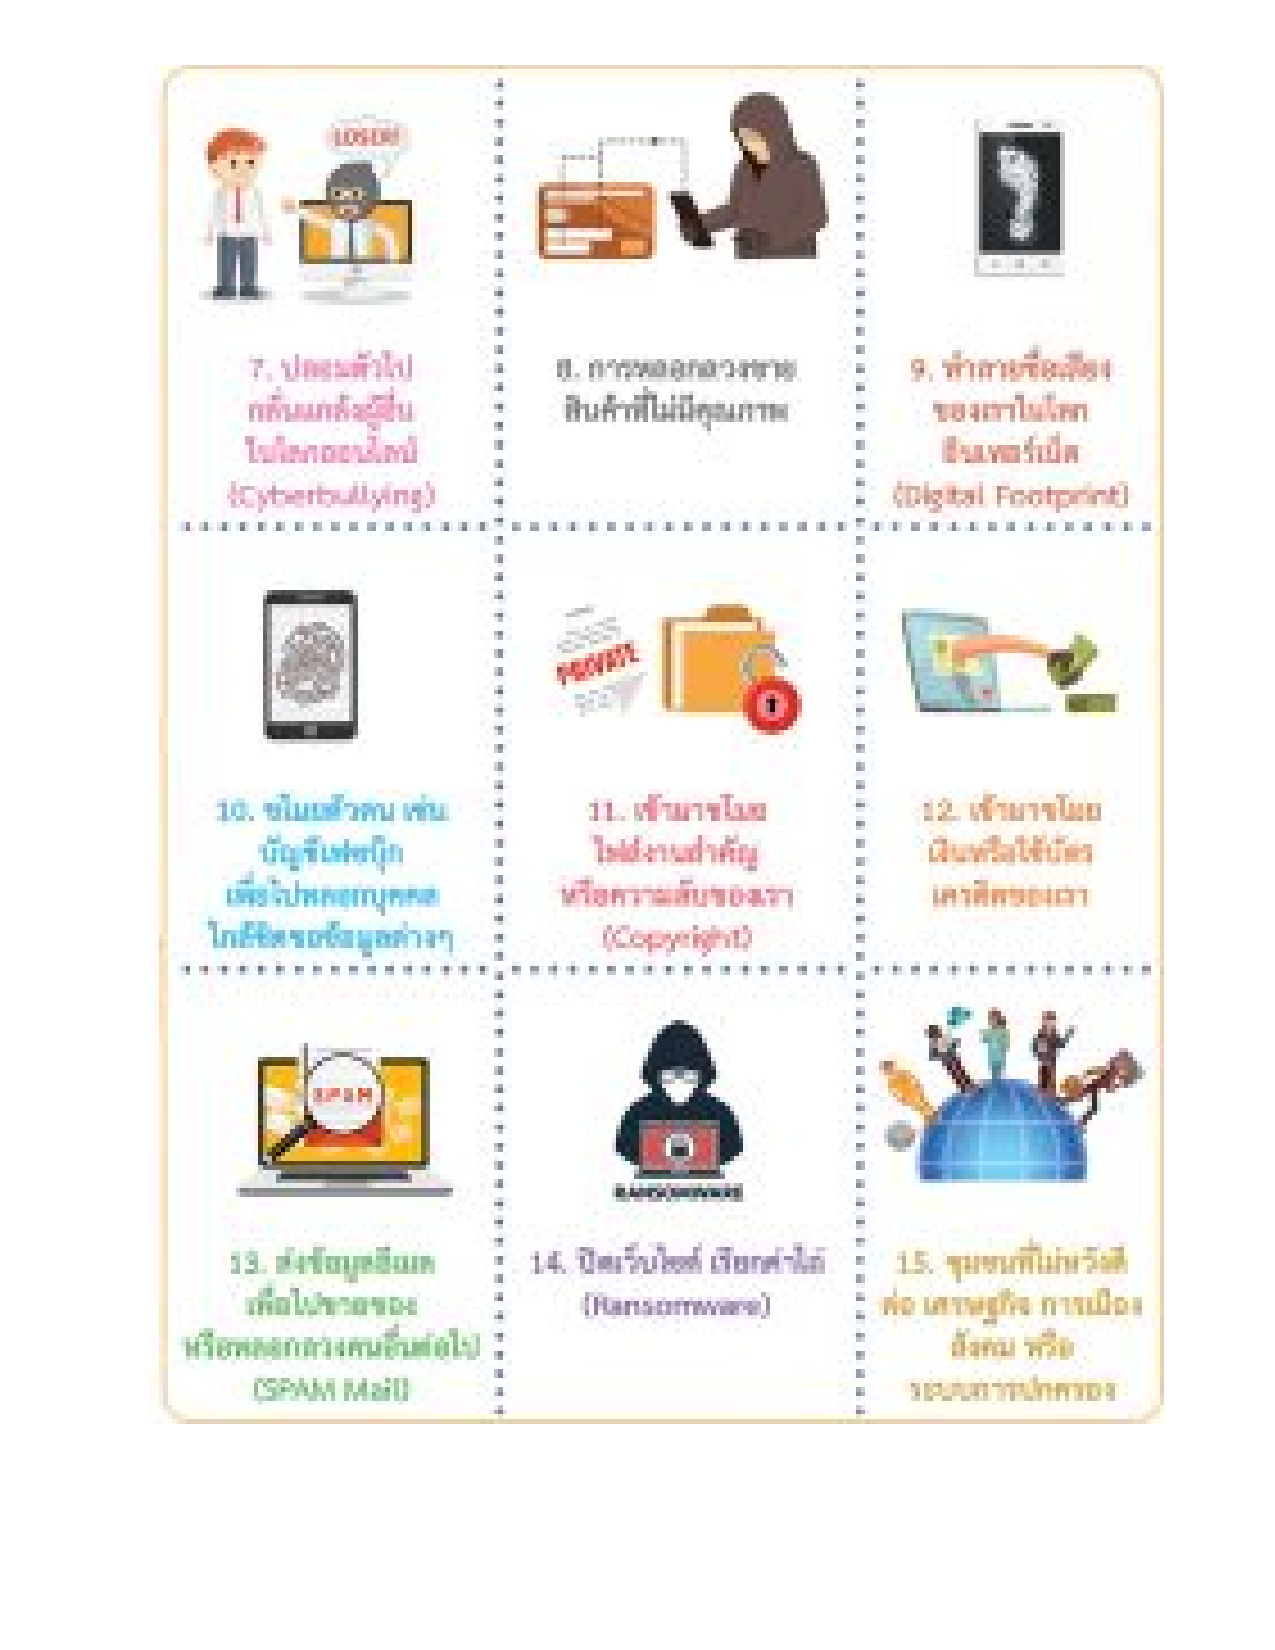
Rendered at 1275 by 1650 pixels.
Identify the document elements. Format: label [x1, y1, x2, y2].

picture [150, 65, 1165, 1424]
